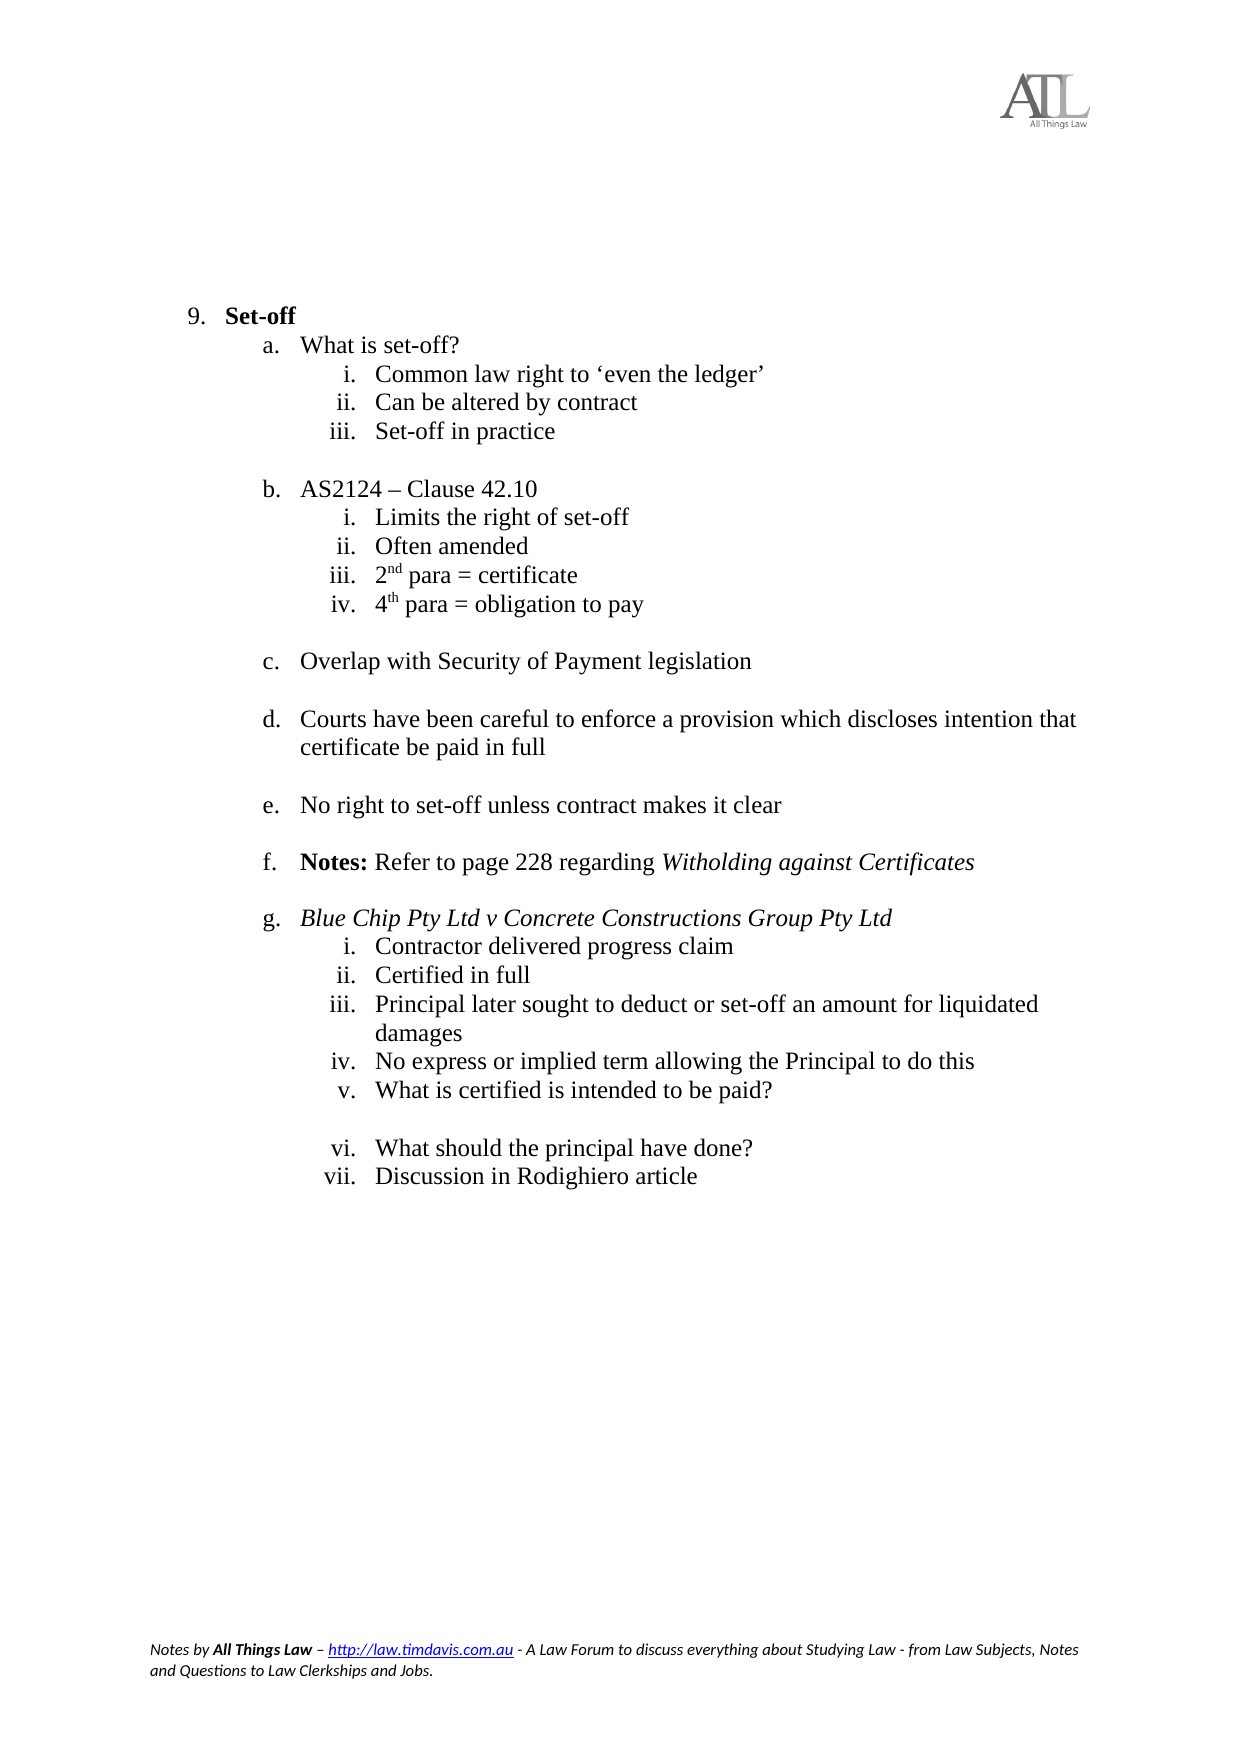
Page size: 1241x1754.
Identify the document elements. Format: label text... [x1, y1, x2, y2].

picture [1000, 73, 1091, 129]
list Set-off in practice [356, 416, 1090, 445]
list 4th para = obligation to pay [356, 589, 1090, 617]
list Often amended [356, 531, 1090, 560]
list Certified in full [356, 960, 1090, 989]
list Principal later sought to deduct or set-off an amount for liquidated damages [356, 989, 1090, 1046]
list What is set-off? [262, 330, 1090, 359]
list 2nd para = certificate [356, 560, 1090, 589]
list Can be altered by contract [356, 387, 1090, 416]
list Notes: Refer to page 228 regarding Witholding against Certificates [262, 847, 1090, 876]
list Contractor delivered progress claim [356, 931, 1090, 960]
list What is certified is intended to be paid? [356, 1075, 1090, 1104]
list Overlap with Security of Payment legislation [262, 646, 1090, 675]
list Courts have been careful to enforce a provision which discloses intention that certificate be paid in full [262, 704, 1090, 761]
list Set-off [187, 301, 1090, 330]
list Blue Chip Pty Ltd v Concrete Constructions Group Pty Ltd [262, 903, 1090, 931]
list Discussion in Rodighiero article [356, 1161, 1090, 1190]
list Common law right to ‘even the ledger’ [356, 359, 1090, 387]
list Limits the right of set-off [356, 502, 1090, 531]
list What should the principal have done? [356, 1133, 1090, 1161]
list AS2124 – Clause 42.10 [262, 474, 1090, 502]
list No express or implied term allowing the Principal to do this [356, 1046, 1090, 1075]
list No right to set-off unless contract makes it clear [262, 790, 1090, 819]
